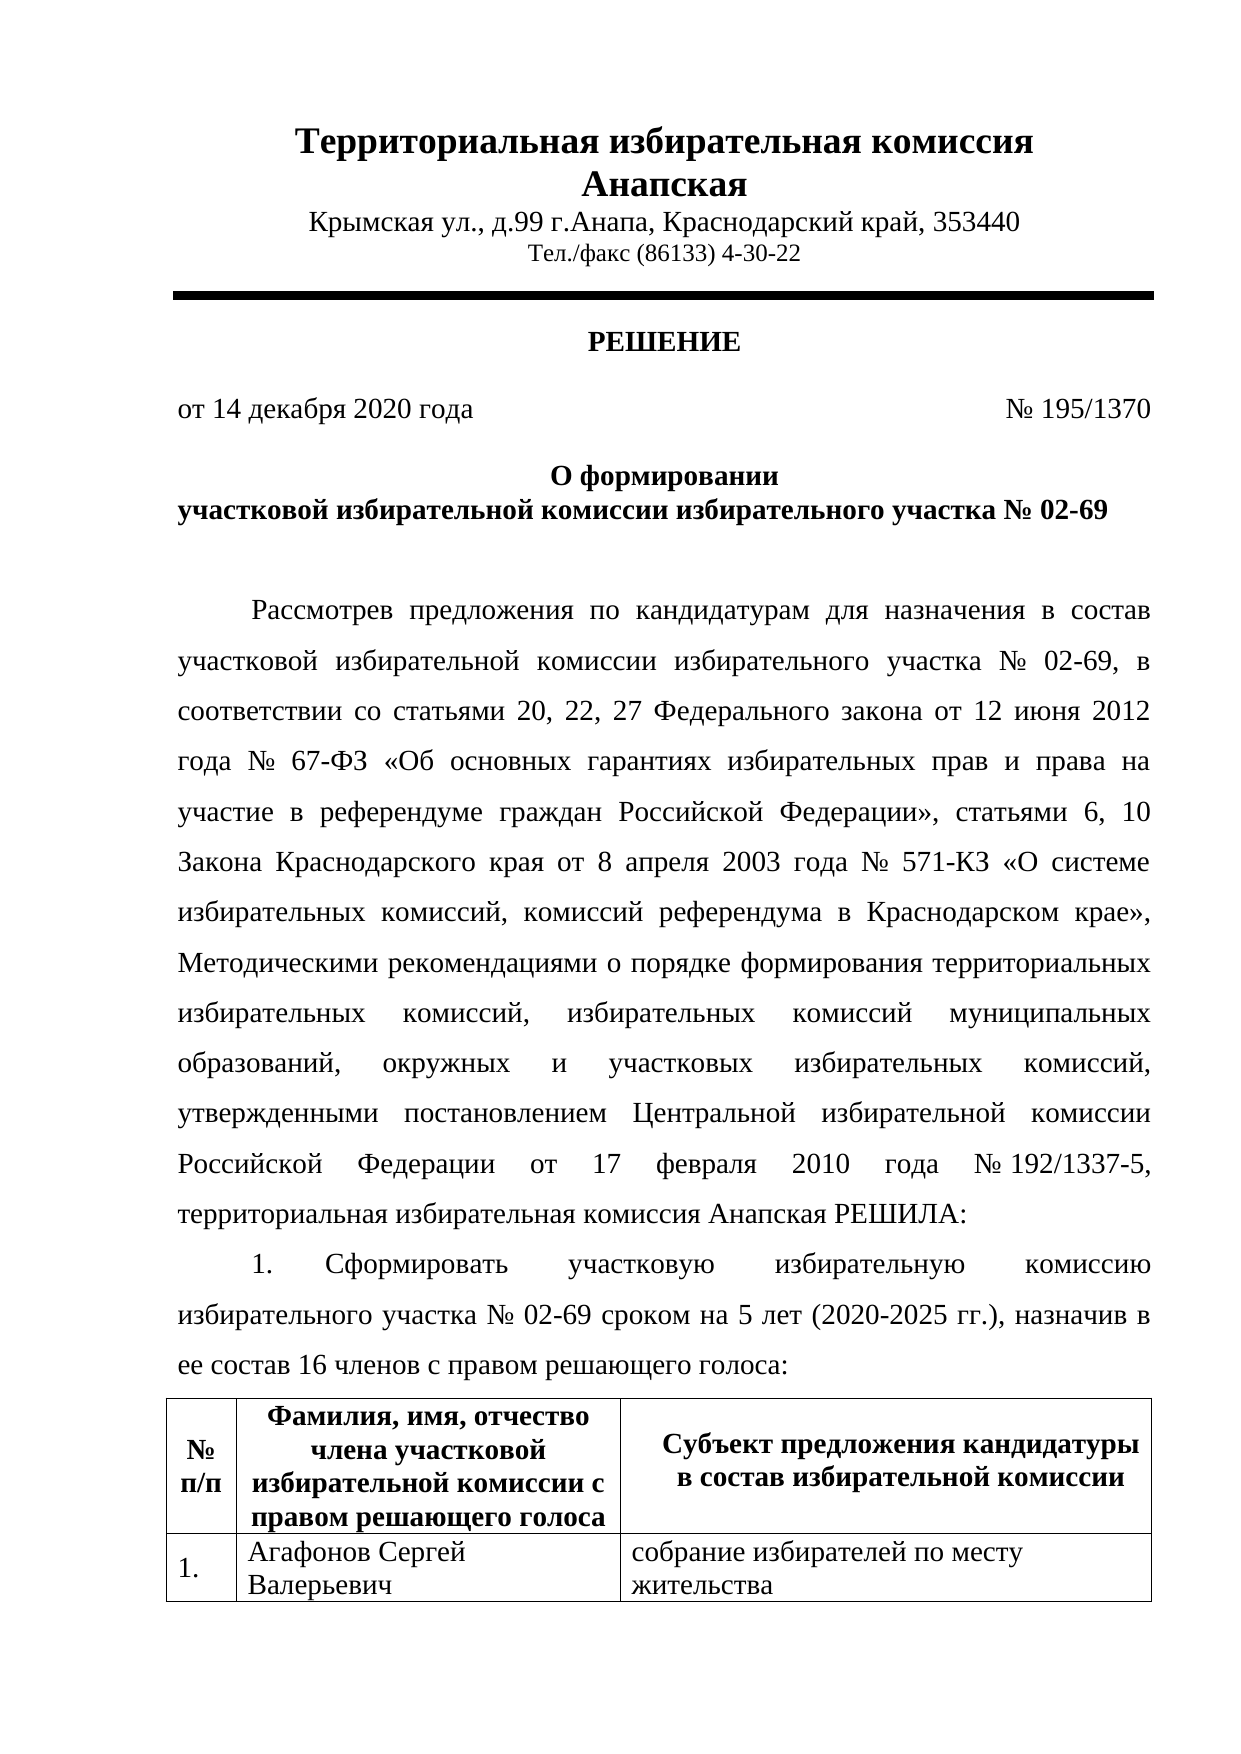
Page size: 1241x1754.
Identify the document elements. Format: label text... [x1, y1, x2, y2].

text Рассмотрев предложения по кандидатурам для назначения в состав участковой избирательной комиссии избирательного участка № 02-69, в соответствии со статьями 20, 22, 27 Федерального закона от 12 июня 2012 года № 67-ФЗ «Об основных гарантиях избирательных прав и права на участие в референдуме граждан Российской Федерации», статьями 6, 10 Закона Краснодарского края от 8 апреля 2003 года № 571-КЗ «О системе избирательных комиссий, комиссий референдума в Краснодарском крае», Методическими рекомендациями о порядке формирования территориальных избирательных комиссий, избирательных комиссий муниципальных образований, окружных и участковых избирательных комиссий, утвержденными постановлением Центральной избирательной комиссии Российской Федерации от 17 февраля 2010 года № 192/1337-5, территориальная избирательная комиссия Анапская РЕШИЛА: [177, 592, 1152, 1230]
text участковой избирательной комиссии избирательного участка № 02-69 [177, 492, 1152, 525]
table_cell [167, 1534, 236, 1601]
list Сформировать участковую избирательную комиссию избирательного участка № 02-69 сроком на 5 лет (2020-2025 гг.), назначив в ее состав 16 членов с правом решающего голоса: [177, 1247, 1152, 1381]
table_header № п/п [167, 1399, 236, 1533]
subtitle Крымская ул., д.99 г.Анапа, Краснодарский край, 353440 [177, 204, 1152, 238]
table_cell собрание избирателей по месту жительства [621, 1534, 1151, 1601]
table_header Фамилия, имя, отчество члена участковой избирательной комиссии с правом решающего голоса [237, 1399, 620, 1533]
title Территориальная избирательная комиссия [177, 118, 1152, 161]
table_cell Агафонов Сергей Валерьевич [237, 1534, 620, 1601]
table_header Субъект предложения кандидатуры в состав избирательной комиссии [621, 1399, 1151, 1533]
text Тел./факс (86133) 4-30-22 [177, 238, 1152, 267]
text Анапская [177, 161, 1152, 204]
text РЕШЕНИЕ [177, 324, 1152, 358]
text О формировании [177, 458, 1152, 492]
text от 14 декабря 2020 года № 195/1370 [177, 391, 1152, 425]
